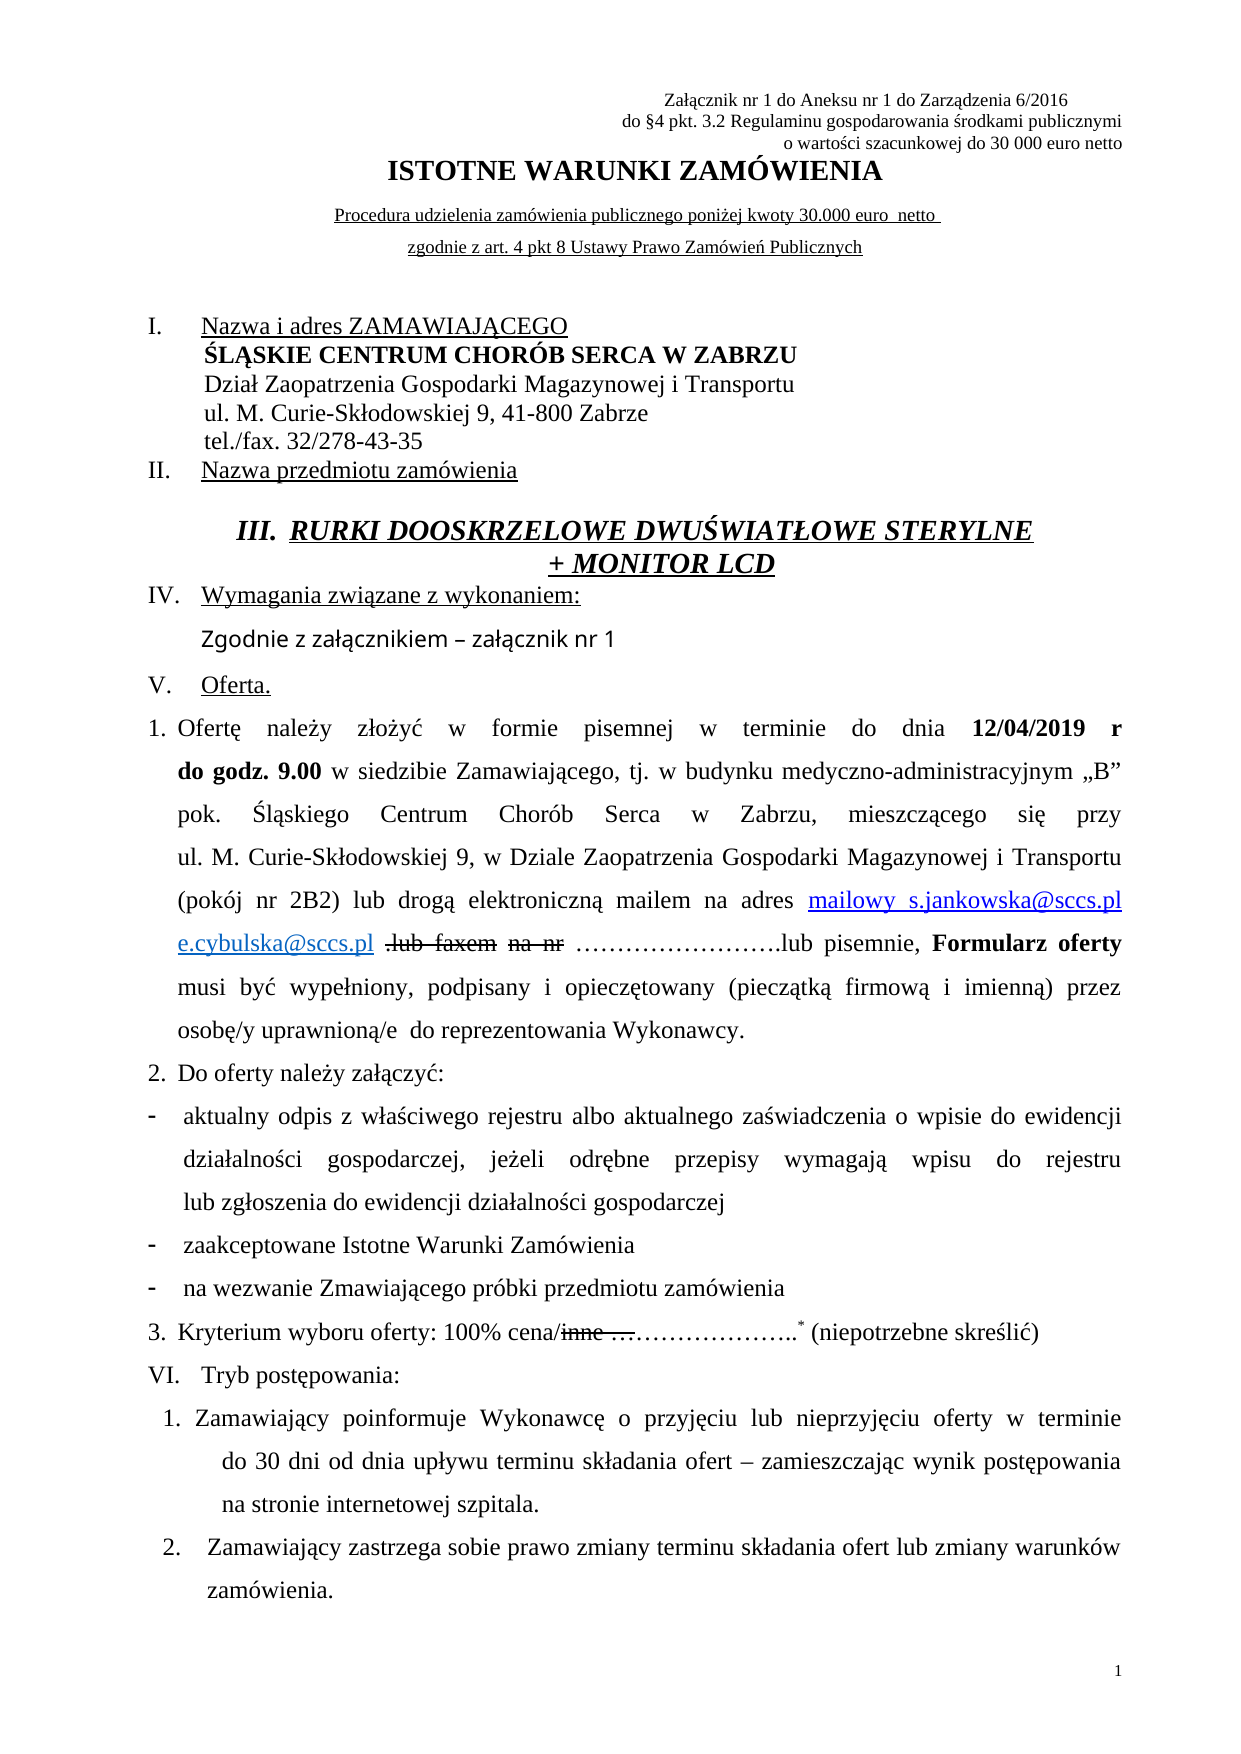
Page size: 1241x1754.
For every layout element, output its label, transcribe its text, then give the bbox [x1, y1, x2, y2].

text ISTOTNE WARUNKI ZAMÓWIENIA [148, 153, 1122, 187]
text Załącznik nr 1 do Aneksu nr 1 do Zarządzenia 6/2016 [664, 89, 1122, 110]
list Zamawiający zastrzega sobie prawo zmiany terminu składania ofert lub zmiany warunków zamówienia. [162, 1532, 1122, 1604]
list Oferta. [148, 670, 1122, 698]
text zgodnie z art. 4 pkt 8 Ustawy Prawo Zamówień Publicznych [148, 236, 1122, 257]
list Kryterium wyboru oferty: 100% cena/inne …………………..* (niepotrzebne skreślić) [148, 1317, 1122, 1345]
text ŚLĄSKIE CENTRUM CHORÓB SERCA W ZABRZU [204, 340, 1122, 369]
list Do oferty należy załączyć: [148, 1058, 1122, 1087]
list aktualny odpis z właściwego rejestru albo aktualnego zaświadczenia o wpisie do ewidencji działalności gospodarczej, jeżeli odrębne przepisy wymagają wpisu do rejestru lub zgłoszenia do ewidencji działalności gospodarczej [148, 1101, 1122, 1216]
text Procedura udzielenia zamówienia publicznego poniżej kwoty 30.000 euro netto [148, 204, 1122, 225]
list RURKI DOOSKRZELOWE DWUŚWIATŁOWE STERYLNE + MONITOR LCD [148, 513, 1122, 580]
text Dział Zaopatrzenia Gospodarki Magazynowej i Transportu [204, 369, 1122, 398]
list Nazwa przedmiotu zamówienia [148, 455, 1122, 484]
text tel./fax. 32/278-43-35 [204, 426, 1122, 455]
list Ofertę należy złożyć w formie pisemnej w terminie do dnia 12/04/2019 r do godz. 9.00 w siedzibie Zamawiającego, tj. w budynku medyczno-administracyjnym „B” pok. Śląskiego Centrum Chorób Serca w Zabrzu, mieszczącego się przy ul. M. Curie-Skłodowskiej 9, w Dziale Zaopatrzenia Gospodarki Magazynowej i Transportu (pokój nr 2B2) lub drogą elektroniczną mailem na adres mailowy s.jankowska@sccs.pl e.cybulska@sccs.pl .lub faxem na nr …………………….lub pisemnie, Formularz oferty musi być wypełniony, podpisany i opieczętowany (pieczątką firmową i imienną) przez osobę/y uprawnioną/e do reprezentowania Wykonawcy. [148, 713, 1122, 1043]
list Wymagania związane z wykonaniem: [148, 580, 1122, 608]
list zaakceptowane Istotne Warunki Zamówienia [148, 1230, 1122, 1259]
list na wezwanie Zmawiającego próbki przedmiotu zamówienia [148, 1273, 1122, 1302]
text do §4 pkt. 3.2 Regulaminu gospodarowania środkami publicznymi [148, 110, 1122, 132]
text ul. M. Curie-Skłodowskiej 9, 41-800 Zabrze [204, 398, 1122, 426]
list Tryb postępowania: [148, 1360, 1122, 1388]
list Nazwa i adres ZAMAWIAJĄCEGO [148, 311, 1122, 340]
text o wartości szacunkowej do 30 000 euro netto [148, 132, 1122, 153]
text 1. Zamawiający poinformuje Wykonawcę o przyjęciu lub nieprzyjęciu oferty w terminie do 30 dni od dnia upływu terminu składania ofert – zamieszczając wynik postępowania na stronie internetowej szpitala. [162, 1403, 1122, 1518]
text Zgodnie z załącznikiem – załącznik nr 1 [201, 623, 1122, 654]
